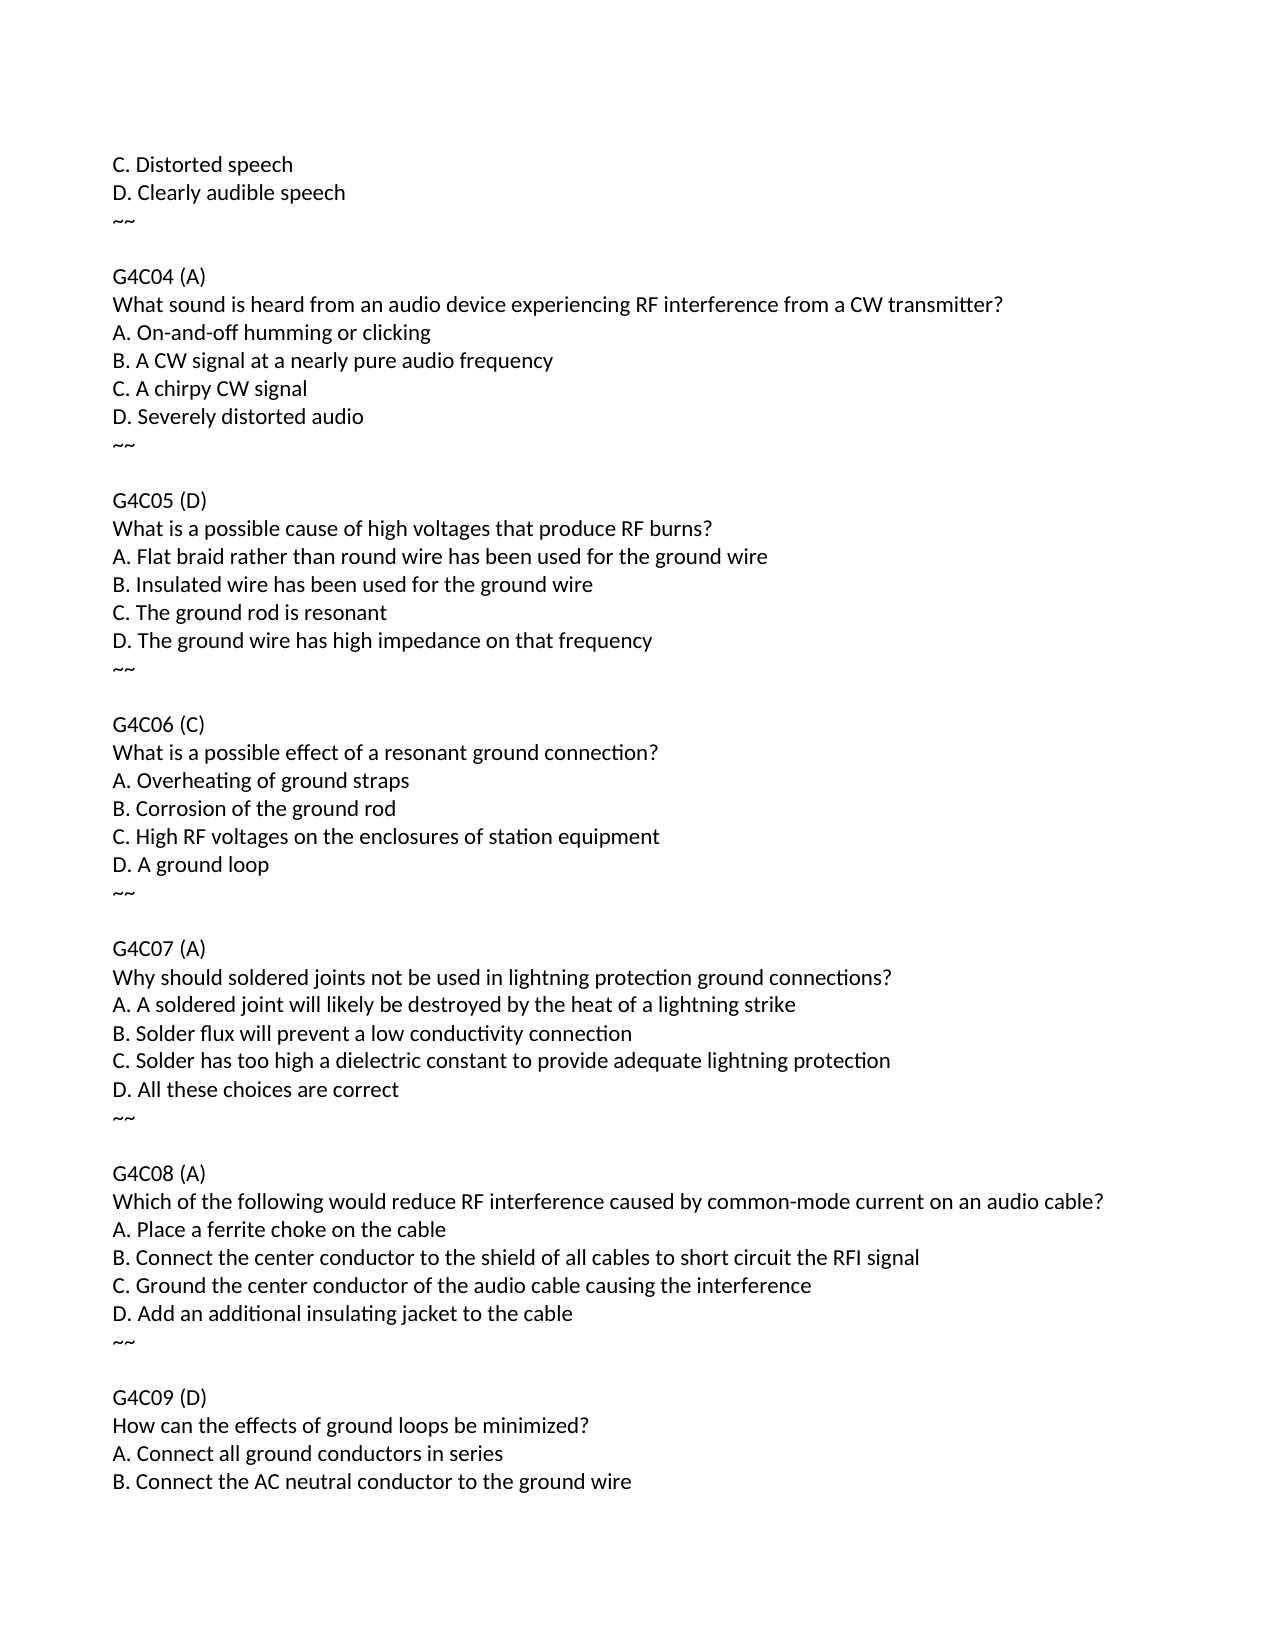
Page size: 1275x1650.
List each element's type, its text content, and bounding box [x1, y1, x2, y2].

text How can the effects of ground loops be minimized? [112, 1411, 1162, 1439]
text B. A CW signal at a nearly pure audio frequency [112, 346, 1162, 374]
text C. High RF voltages on the enclosures of station equipment [112, 822, 1162, 851]
text A. Overheating of ground straps [112, 766, 1162, 794]
text G4C04 (A) [112, 262, 1162, 290]
text A. A soldered joint will likely be destroyed by the heat of a lightning strike [112, 991, 1162, 1019]
text B. Corrosion of the ground rod [112, 794, 1162, 822]
text ~~ [112, 430, 1162, 458]
text B. Insulated wire has been used for the ground wire [112, 570, 1162, 598]
text D. All these choices are correct [112, 1075, 1162, 1103]
text C. A chirpy CW signal [112, 374, 1162, 402]
text What is a possible effect of a resonant ground connection? [112, 738, 1162, 766]
text A. On-and-off humming or clicking [112, 318, 1162, 346]
text B. Connect the AC neutral conductor to the ground wire [112, 1467, 1162, 1495]
text ~~ [112, 654, 1162, 682]
text Why should soldered joints not be used in lightning protection ground connections? [112, 963, 1162, 991]
text D. Severely distorted audio [112, 402, 1162, 430]
text G4C08 (A) [112, 1159, 1162, 1187]
text A. Place a ferrite choke on the cable [112, 1215, 1162, 1243]
text ~~ [112, 1327, 1162, 1355]
text G4C06 (C) [112, 710, 1162, 738]
text ~~ [112, 206, 1162, 234]
text A. Flat braid rather than round wire has been used for the ground wire [112, 542, 1162, 570]
text D. The ground wire has high impedance on that frequency [112, 626, 1162, 654]
text B. Solder flux will prevent a low conductivity connection [112, 1019, 1162, 1047]
text C. Solder has too high a dielectric constant to provide adequate lightning protection [112, 1047, 1162, 1075]
text G4C05 (D) [112, 486, 1162, 514]
text A. Connect all ground conductors in series [112, 1439, 1162, 1467]
text D. A ground loop [112, 851, 1162, 878]
text What sound is heard from an audio device experiencing RF interference from a CW transmitter? [112, 290, 1162, 318]
text ~~ [112, 878, 1162, 907]
text Which of the following would reduce RF interference caused by common-mode current on an audio cable? [112, 1187, 1162, 1215]
text G4C07 (A) [112, 934, 1162, 963]
text C. Distorted speech [112, 150, 1162, 178]
text G4C09 (D) [112, 1383, 1162, 1411]
text B. Connect the center conductor to the shield of all cables to short circuit the RFI signal [112, 1243, 1162, 1271]
text C. Ground the center conductor of the audio cable causing the interference [112, 1271, 1162, 1299]
text C. The ground rod is resonant [112, 598, 1162, 626]
text D. Add an additional insulating jacket to the cable [112, 1299, 1162, 1327]
text What is a possible cause of high voltages that produce RF burns? [112, 514, 1162, 542]
text D. Clearly audible speech [112, 178, 1162, 206]
text ~~ [112, 1103, 1162, 1131]
